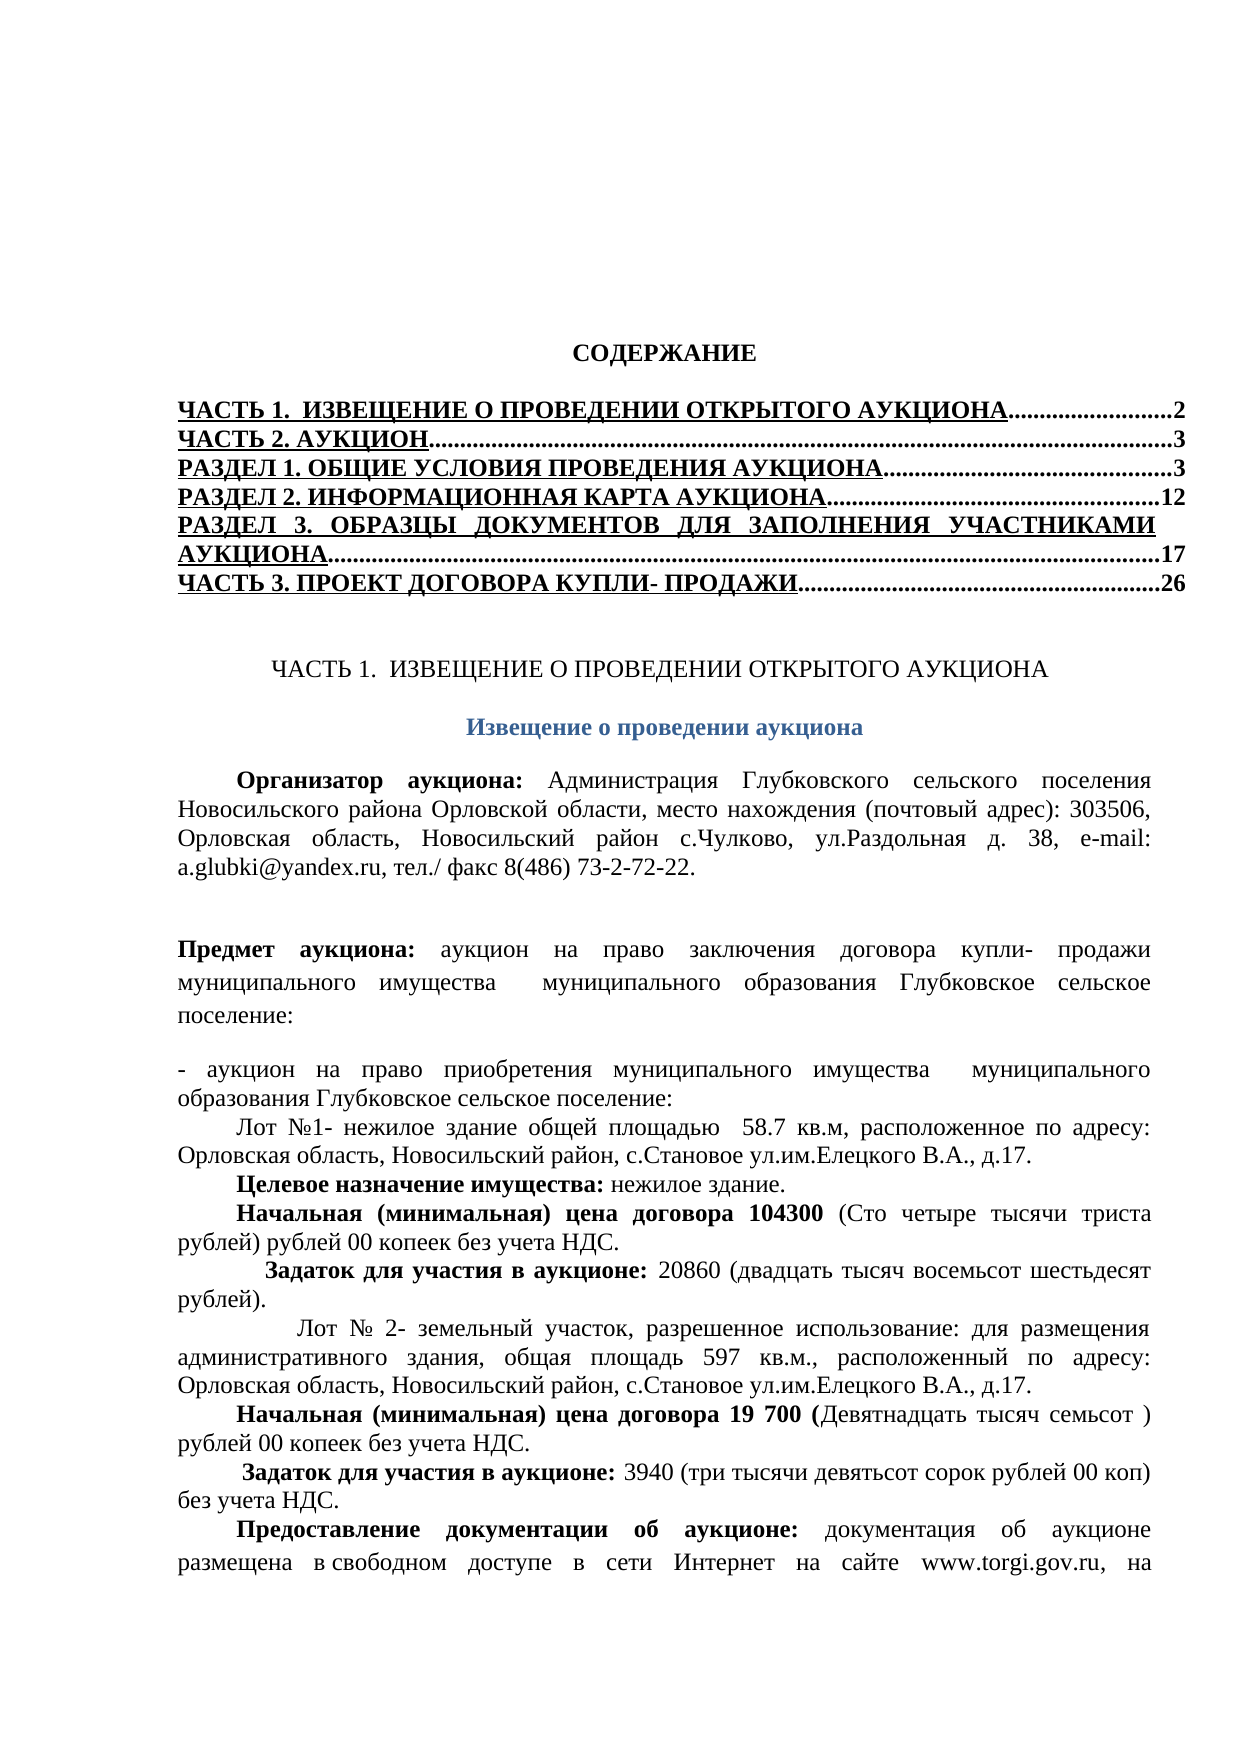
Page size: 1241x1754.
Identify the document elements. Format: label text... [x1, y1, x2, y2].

text ЧАСТЬ 3. ПРОЕКТ ДОГОВОРА КУПЛИ- ПРОДАЖИ 26 [177, 568, 1156, 597]
text Предмет аукциона: аукцион на право заключения договора купли- продажи муниципального имущества муниципального образования Глубковское сельское поселение: [177, 934, 1152, 1029]
text Начальная (минимальная) цена договора 19 700 (Девятнадцать тысяч семьсот ) рублей 00 копеек без учета НДС. [177, 1399, 1152, 1457]
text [177, 1514, 1152, 1576]
text Задаток для участия в аукционе: 3940 (три тысячи девятьсот сорок рублей 00 коп) без учета НДС. [177, 1457, 1152, 1514]
text РАЗДЕЛ 2. ИНФОРМАЦИОННАЯ КАРТА АУКЦИОНА 12 [177, 482, 1156, 510]
text СОДЕРЖАНИЕ [177, 338, 1152, 367]
text РАЗДЕЛ 3. ОБРАЗЦЫ ДОКУМЕНТОВ ДЛЯ ЗАПОЛНЕНИЯ УЧАСТНИКАМИ АУКЦИОНА 17 [177, 510, 1156, 535]
text Лот №1- нежилое здание общей площадью 58.7 кв.м, расположенное по адресу: Орловская область, Новосильский район, с.Становое ул.им.Елецкого В.А., д.17. [177, 1112, 1152, 1169]
text Часть 1. Извещение о проведении открытого аукциона 2 [177, 395, 1156, 424]
text Целевое назначение имущества: нежилое здание. [177, 1169, 1152, 1198]
text Часть 1. Извещение о проведении открытого аукциона [177, 654, 1152, 683]
text Задаток для участия в аукционе: 20860 (двадцать тысяч восемьсот шестьдесят рублей). [177, 1255, 1152, 1313]
text Начальная (минимальная) цена договора 104300 (Сто четыре тысячи триста рублей) рублей 00 копеек без учета НДС. [177, 1198, 1152, 1255]
text Часть 2. Аукцион 3 [177, 424, 1156, 453]
text Раздел 1. ОБЩИЕ УСЛОВИЯ ПРОВЕДЕНИЯ АУКЦИОНА 3 [177, 453, 1156, 482]
text Извещение о проведении аукциона [177, 712, 1152, 740]
text - аукцион на право приобретения муниципального имущества муниципального образования Глубковское сельское поселение: [177, 1054, 1152, 1112]
text РАЗДЕЛ 3. ОБРАЗЦЫ ДОКУМЕНТОВ ДЛЯ ЗАПОЛНЕНИЯ УЧАСТНИКАМИ АУКЦИОНА 17 [177, 536, 1156, 568]
text Организатор аукциона: Администрация Глубковского сельского поселения Новосильского района Орловской области, место нахождения (почтовый адрес): 303506, Орловская область, Новосильский район с.Чулково, ул.Раздольная д. 38, e-mail: a.glubki@yandex.ru, тел./ факс 8(486) 73-2-72-22. [177, 765, 1152, 880]
text Лот № 2- земельный участок, разрешенное использование: для размещения административного здания, общая площадь 597 кв.м., расположенный по адресу: Орловская область, Новосильский район, с.Становое ул.им.Елецкого В.А., д.17. [177, 1313, 1152, 1399]
